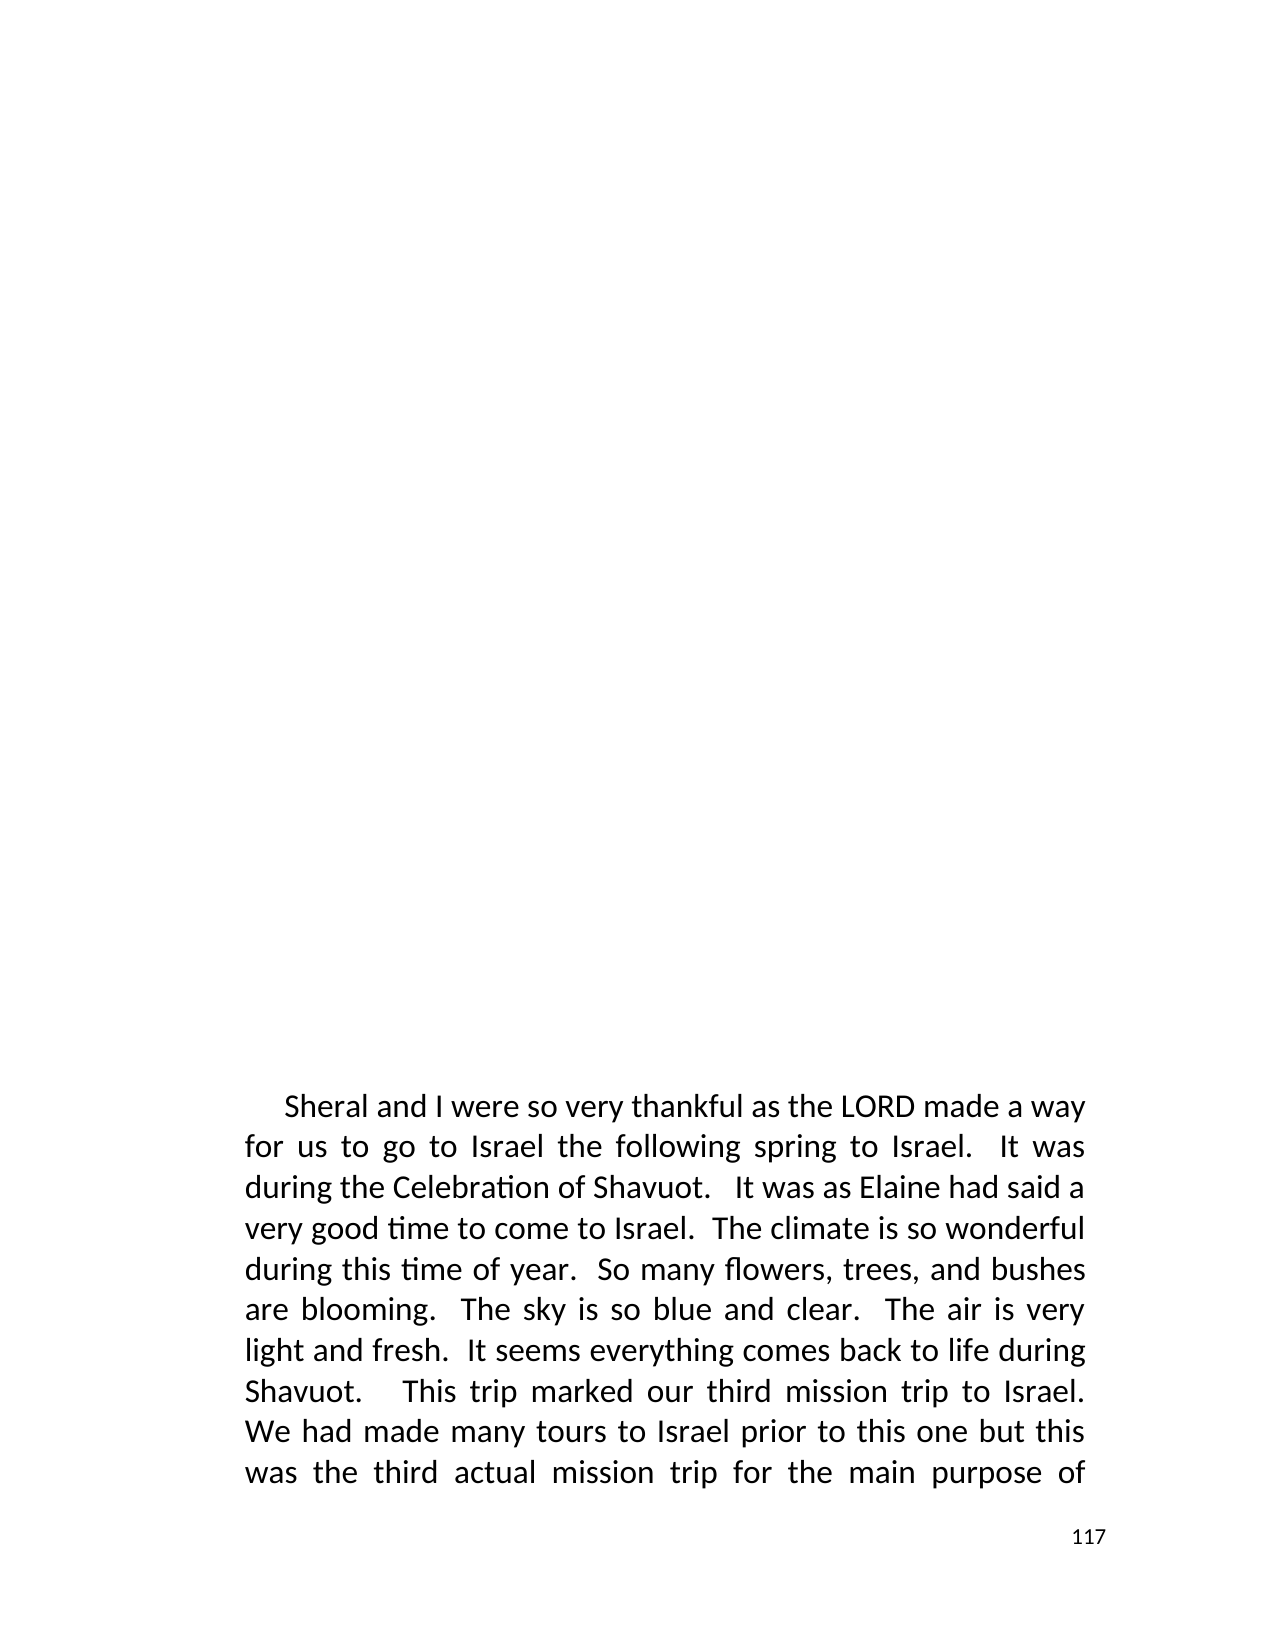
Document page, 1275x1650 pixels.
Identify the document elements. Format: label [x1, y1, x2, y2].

text [150, 1084, 1087, 1492]
